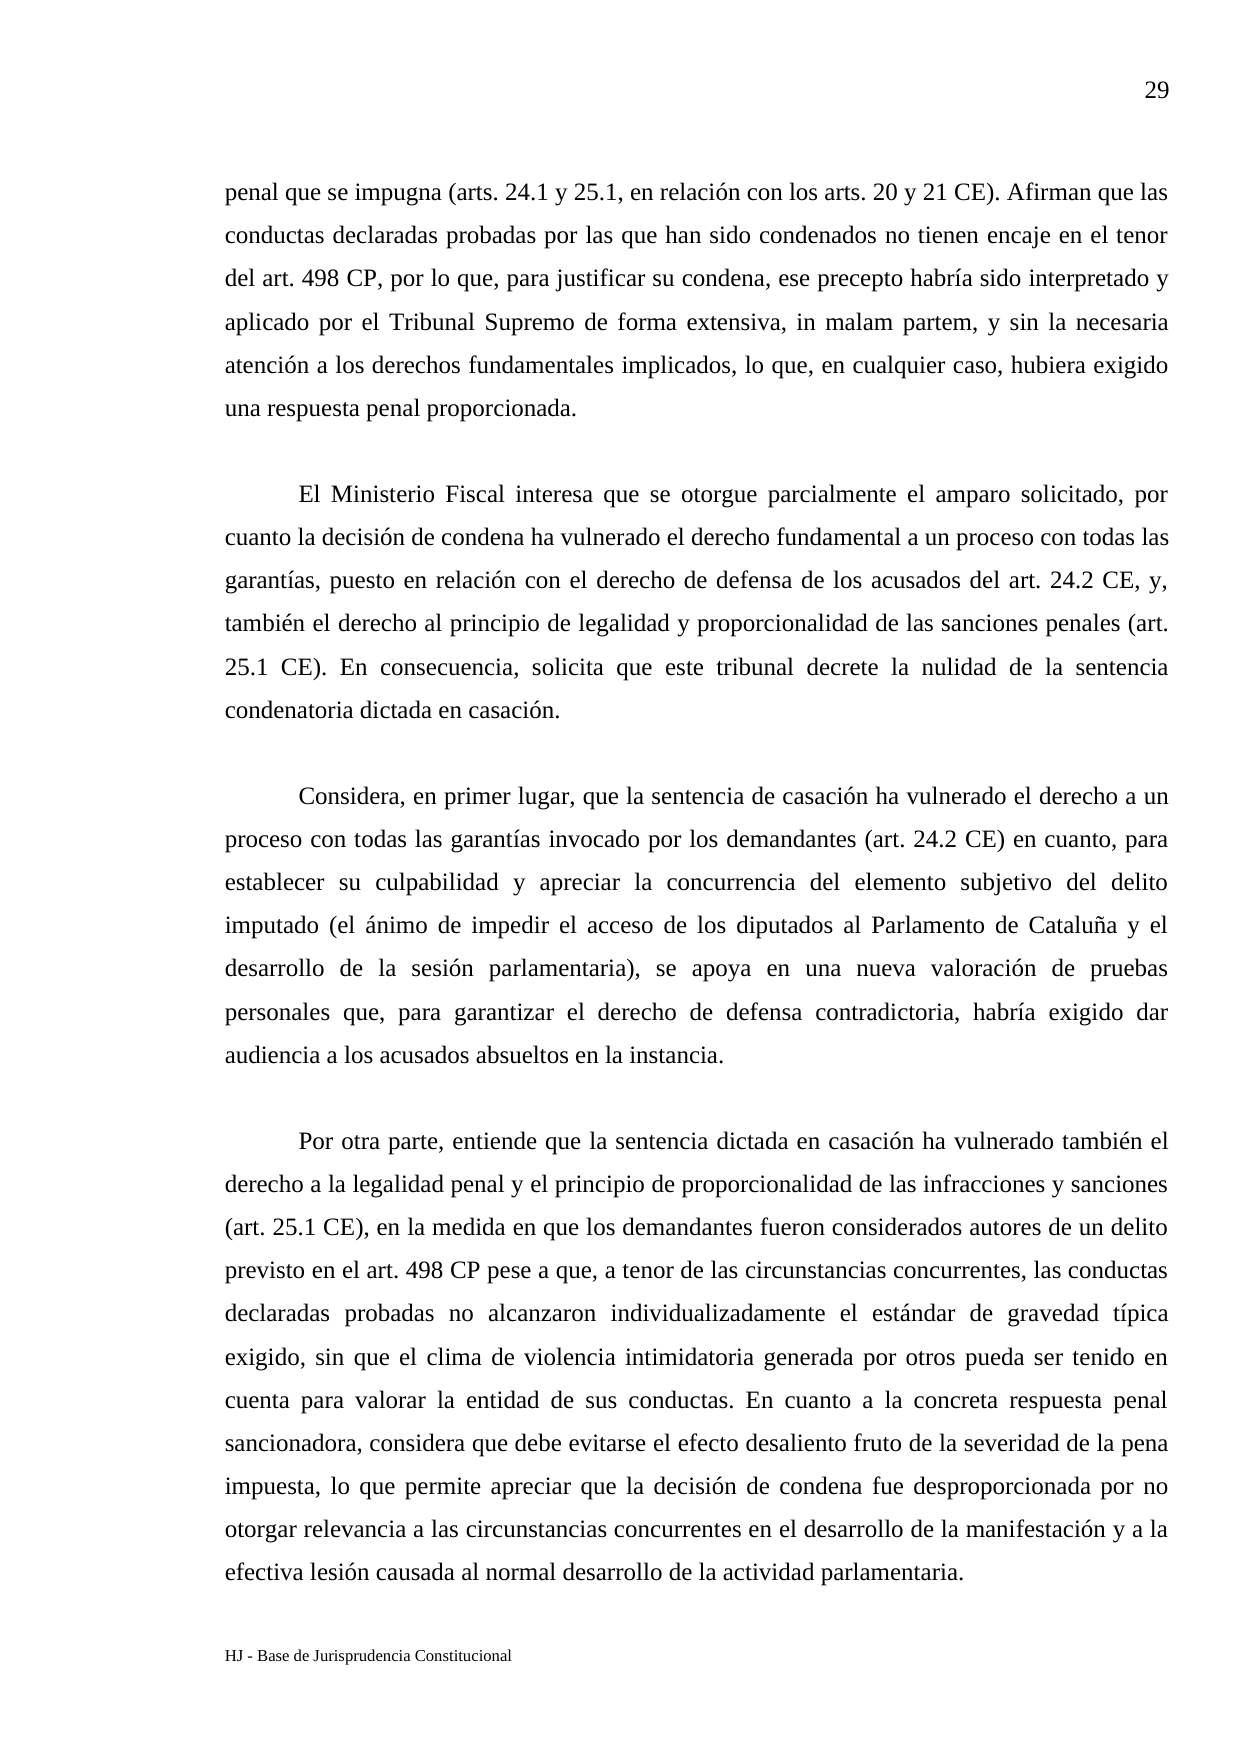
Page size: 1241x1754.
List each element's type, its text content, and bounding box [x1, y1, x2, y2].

text El Ministerio Fiscal interesa que se otorgue parcialmente el amparo solicitado, por cuanto la decisión de condena ha vulnerado el derecho fundamental a un proceso con todas las garantías, puesto en relación con el derecho de defensa de los acusados del art. 24.2 CE, y, también el derecho al principio de legalidad y proporcionalidad de las sanciones penales (art. 25.1 CE). En consecuencia, solicita que este tribunal decrete la nulidad de la sentencia condenatoria dictada en casación. [224, 479, 1169, 723]
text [224, 177, 1169, 422]
text Considera, en primer lugar, que la sentencia de casación ha vulnerado el derecho a un proceso con todas las garantías invocado por los demandantes (art. 24.2 CE) en cuanto, para establecer su culpabilidad y apreciar la concurrencia del elemento subjetivo del delito imputado (el ánimo de impedir el acceso de los diputados al Parlamento de Cataluña y el desarrollo de la sesión parlamentaria), se apoya en una nueva valoración de pruebas personales que, para garantizar el derecho de defensa contradictoria, habría exigido dar audiencia a los acusados absueltos en la instancia. [224, 781, 1169, 1068]
text Por otra parte, entiende que la sentencia dictada en casación ha vulnerado también el derecho a la legalidad penal y el principio de proporcionalidad de las infracciones y sanciones (art. 25.1 CE), en la medida en que los demandantes fueron considerados autores de un delito previsto en el art. 498 CP pese a que, a tenor de las circunstancias concurrentes, las conductas declaradas probadas no alcanzaron individualizadamente el estándar de gravedad típica exigido, sin que el clima de violencia intimidatoria generada por otros pueda ser tenido en cuenta para valorar la entidad de sus conductas. En cuanto a la concreta respuesta penal sancionadora, considera que debe evitarse el efecto desaliento fruto de la severidad de la pena impuesta, lo que permite apreciar que la decisión de condena fue desproporcionada por no otorgar relevancia a las circunstancias concurrentes en el desarrollo de la manifestación y a la efectiva lesión causada al normal desarrollo de la actividad parlamentaria. [224, 1126, 1169, 1586]
